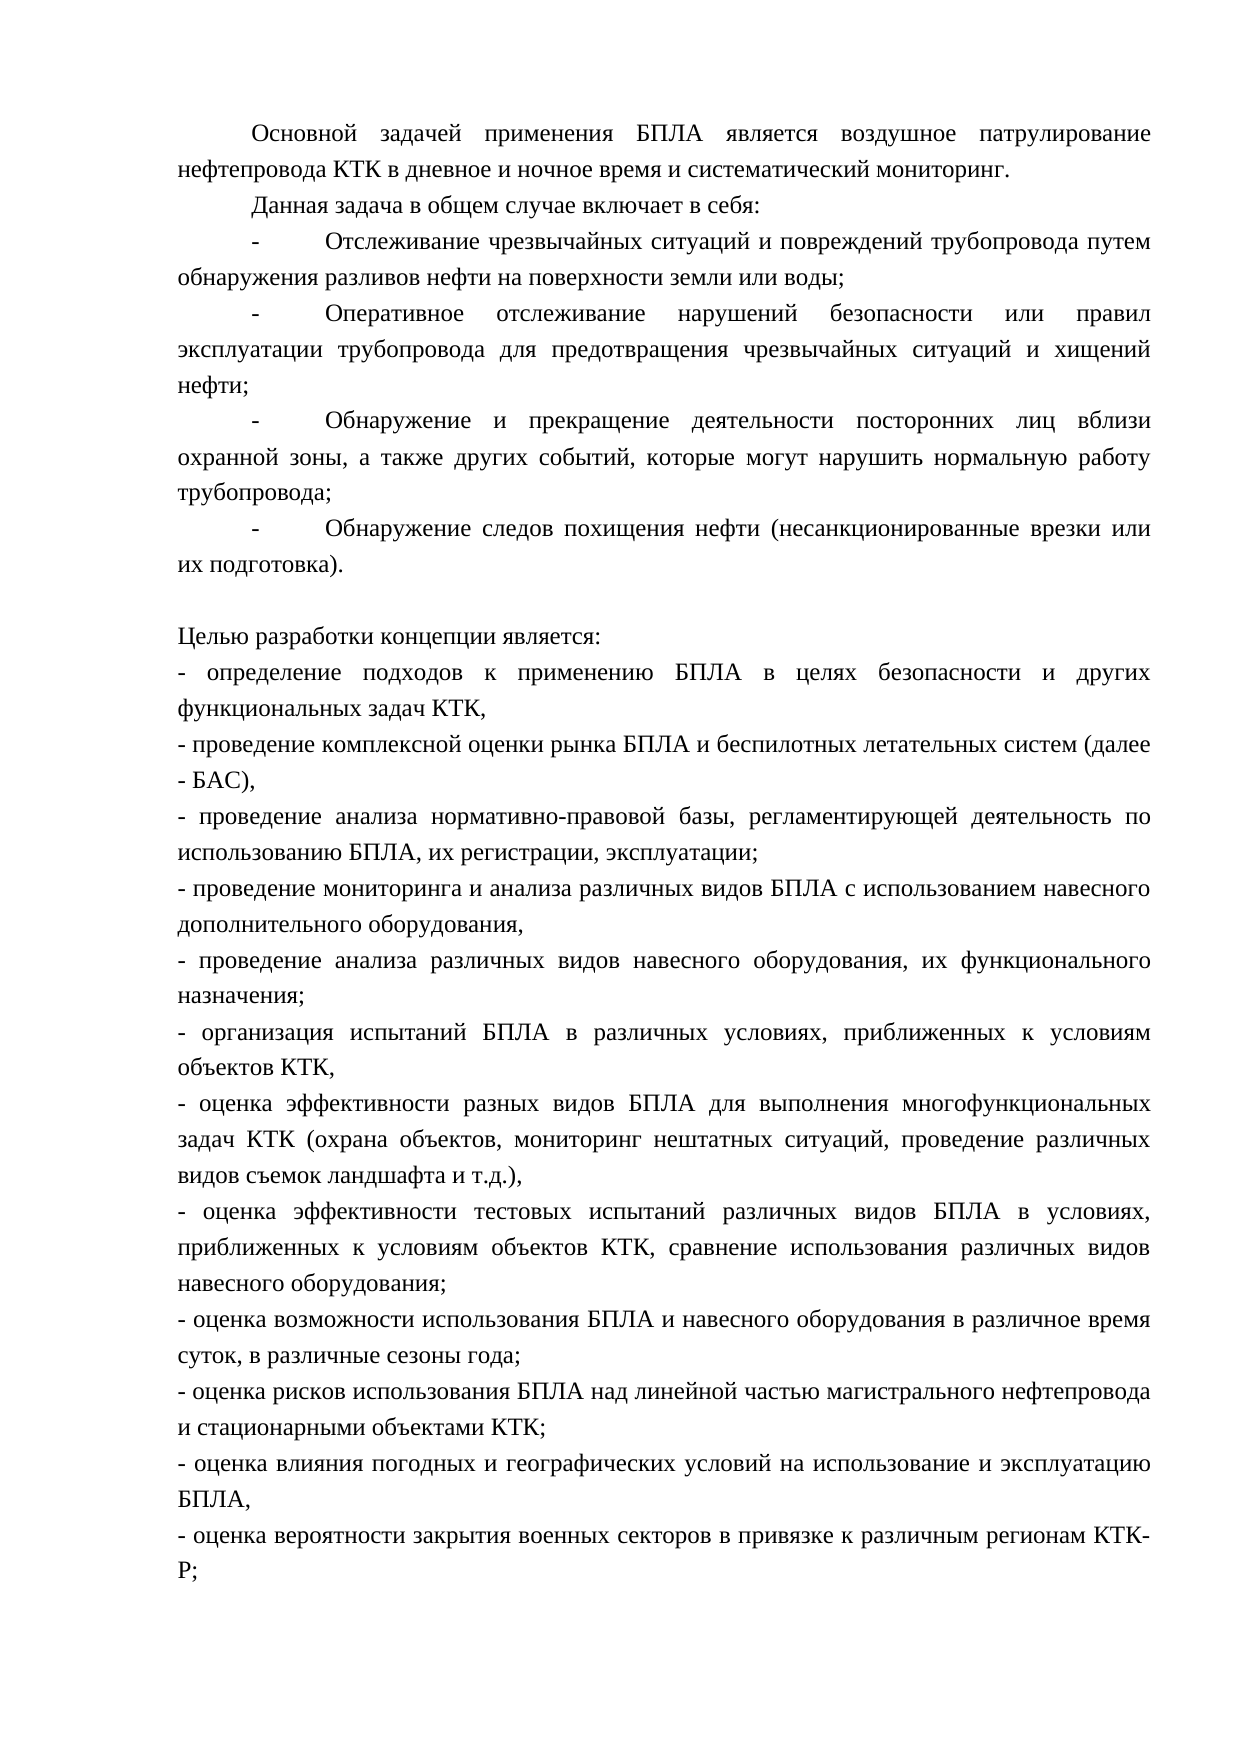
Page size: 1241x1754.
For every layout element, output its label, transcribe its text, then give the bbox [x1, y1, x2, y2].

list Данная задача в общем случае включает в себя: [177, 190, 1152, 219]
text - оценка влияния погодных и географических условий на использование и эксплуатацию БПЛА, [177, 1448, 1152, 1512]
text - оценка возможности использования БПЛА и навесного оборудования в различное время суток, в различные сезоны года; [177, 1304, 1152, 1369]
list - Оперативное отслеживание нарушений безопасности или правил эксплуатации трубопровода для предотвращения чрезвычайных ситуаций и хищений нефти; [177, 298, 1152, 398]
text - проведение анализа нормативно-правовой базы, регламентирующей деятельность по использованию БПЛА, их регистрации, эксплуатации; [177, 801, 1152, 866]
list - Обнаружение следов похищения нефти (несанкционированные врезки или их подготовка). [177, 513, 1152, 578]
list - Отслеживание чрезвычайных ситуаций и повреждений трубопровода путем обнаружения разливов нефти на поверхности земли или воды; [177, 226, 1152, 291]
text - оценка эффективности разных видов БПЛА для выполнения многофункциональных задач КТК (охрана объектов, мониторинг нештатных ситуаций, проведение различных видов съемок ландшафта и т.д.), [177, 1088, 1152, 1189]
text - проведение комплексной оценки рынка БПЛА и беспилотных летательных систем (далее - БАС), [177, 729, 1152, 794]
text - проведение анализа различных видов навесного оборудования, их функционального назначения; [177, 945, 1152, 1009]
text Целью разработки концепции является: [177, 621, 1152, 650]
text - определение подходов к применению БПЛА в целях безопасности и других функциональных задач КТК, [177, 657, 1152, 722]
text - оценка рисков использования БПЛА над линейной частью магистрального нефтепровода и стационарными объектами КТК; [177, 1376, 1152, 1441]
text - организация испытаний БПЛА в различных условиях, приближенных к условиям объектов КТК, [177, 1017, 1152, 1081]
text - оценка вероятности закрытия военных секторов в привязке к различным регионам КТК-Р; [177, 1520, 1152, 1584]
text - оценка эффективности тестовых испытаний различных видов БПЛА в условиях, приближенных к условиям объектов КТК, сравнение использования различных видов навесного оборудования; [177, 1196, 1152, 1297]
text - проведение мониторинга и анализа различных видов БПЛА с использованием навесного дополнительного оборудования, [177, 873, 1152, 937]
list - Обнаружение и прекращение деятельности посторонних лиц вблизи охранной зоны, а также других событий, которые могут нарушить нормальную работу трубопровода; [177, 406, 1152, 506]
list Основной задачей применения БПЛА является воздушное патрулирование нефтепровода КТК в дневное и ночное время и систематический мониторинг. [177, 118, 1152, 183]
